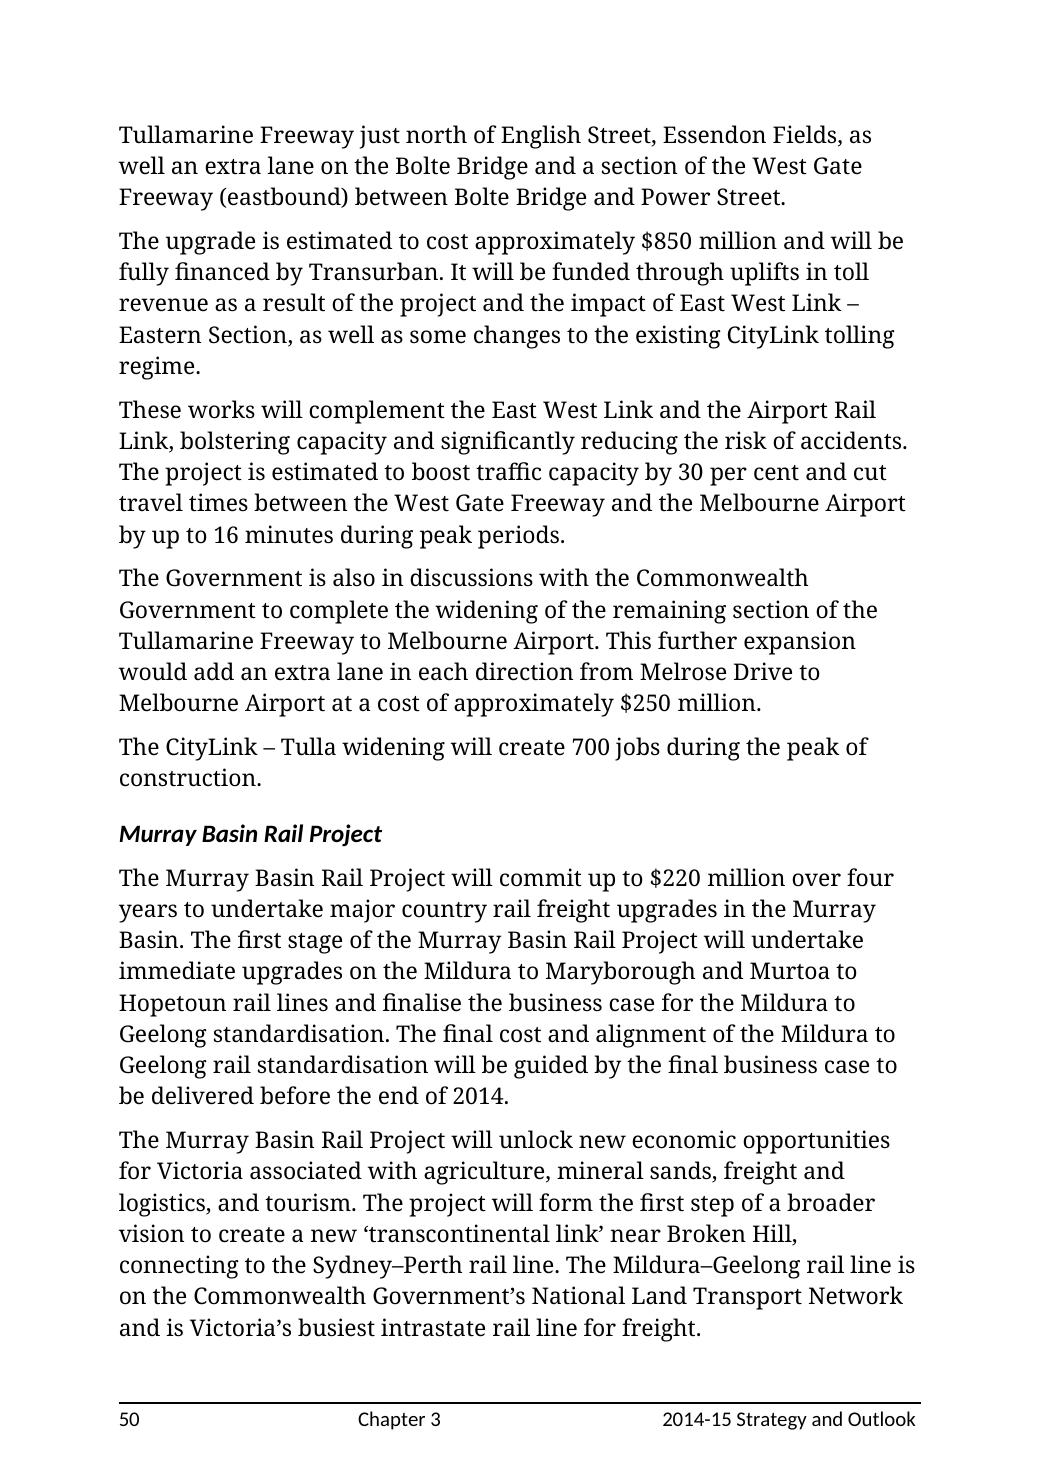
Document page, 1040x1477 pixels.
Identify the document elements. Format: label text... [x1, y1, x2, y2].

text The Government is also in discussions with the Commonwealth Government to complete the widening of the remaining section of the Tullamarine Freeway to Melbourne Airport. This further expansion would add an extra lane in each direction from Melrose Drive to Melbourne Airport at a cost of approximately $250 million. [118, 562, 921, 718]
text The Murray Basin Rail Project will unlock new economic opportunities for Victoria associated with agriculture, mineral sands, freight and logistics, and tourism. The project will form the first step of a broader vision to create a new ‘transcontinental link’ near Broken Hill, connecting to the Sydney–Perth rail line. The Mildura–Geelong rail line is on the Commonwealth Government’s National Land Transport Network and is Victoria’s busiest intrastate rail line for freight. [118, 1124, 921, 1343]
text The upgrade is estimated to cost approximately $850 million and will be fully financed by Transurban. It will be funded through uplifts in toll revenue as a result of the project and the impact of East West Link – Eastern Section, as well as some changes to the existing CityLink tolling regime. [118, 225, 921, 381]
text These works will complement the East West Link and the Airport Rail Link, bolstering capacity and significantly reducing the risk of accidents. The project is estimated to boost traffic capacity by 30 per cent and cut travel times between the West Gate Freeway and the Melbourne Airport by up to 16 minutes during peak periods. [118, 393, 921, 550]
text The CityLink – Tulla widening will create 700 jobs during the peak of construction. [118, 731, 921, 793]
text The Murray Basin Rail Project will commit up to $220 million over four years to undertake major country rail freight upgrades in the Murray Basin. The first stage of the Murray Basin Rail Project will undertake immediate upgrades on the Mildura to Maryborough and Murtoa to Hopetoun rail lines and finalise the business case for the Mildura to Geelong standardisation. The final cost and alignment of the Mildura to Geelong rail standardisation will be guided by the final business case to be delivered before the end of 2014. [118, 862, 921, 1112]
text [118, 118, 921, 212]
subtitle Murray Basin Rail Project [118, 818, 921, 849]
